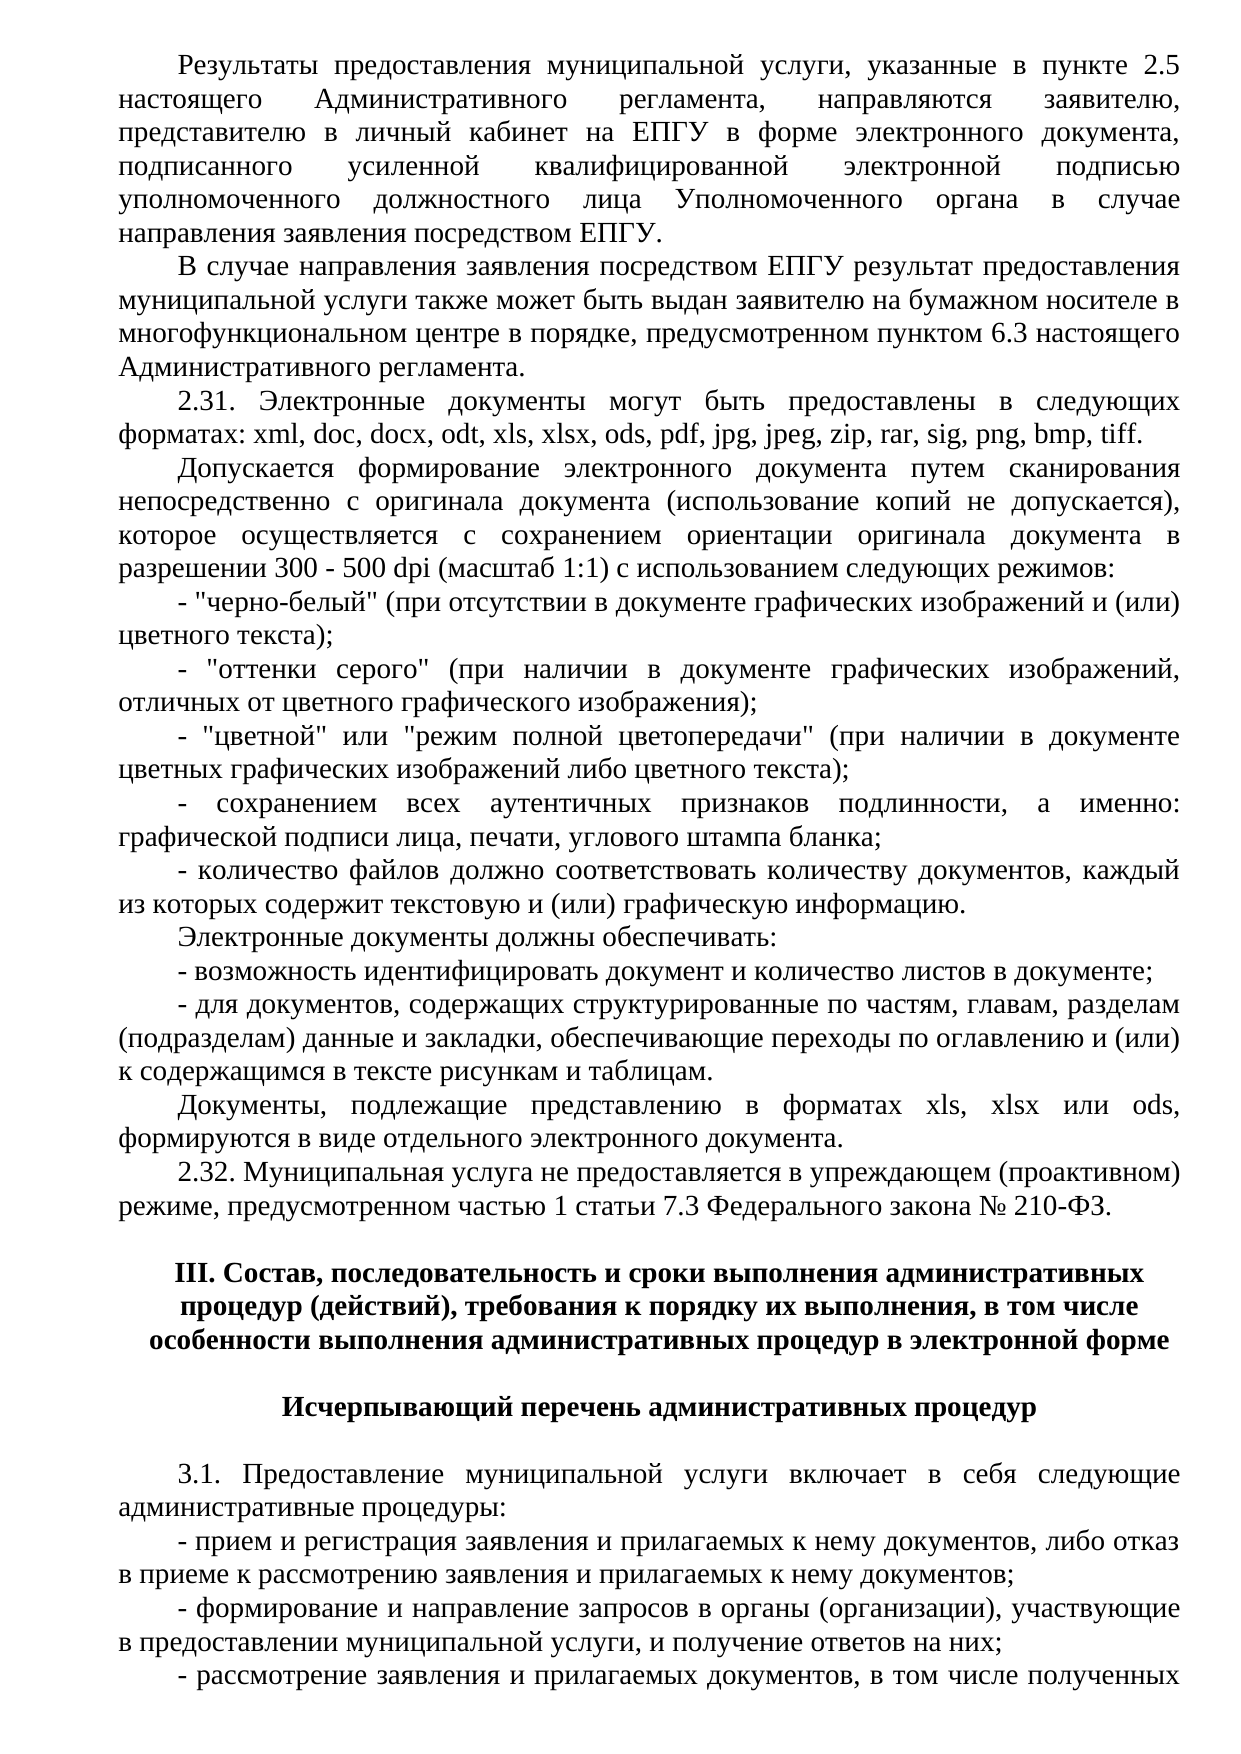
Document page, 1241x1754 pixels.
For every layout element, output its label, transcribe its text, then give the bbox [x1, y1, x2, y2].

text - для документов, содержащих структурированные по частям, главам, разделам (подразделам) данные и закладки, обеспечивающие переходы по оглавлению и (или) к содержащимся в тексте рисункам и таблицам. [118, 986, 1181, 1087]
text - "черно-белый" (при отсутствии в документе графических изображений и (или) цветного текста); [118, 584, 1181, 651]
subtitle III. Состав, последовательность и сроки выполнения административных процедур (действий), требования к порядку их выполнения, в том числе особенности выполнения административных процедур в электронной форме [138, 1255, 1181, 1355]
text - количество файлов должно соответствовать количеству документов, каждый из которых содержит текстовую и (или) графическую информацию. [118, 852, 1181, 919]
text 2.32. Муниципальная услуга не предоставляется в упреждающем (проактивном) режиме, предусмотренном частью 1 статьи 7.3 Федерального закона № 210-ФЗ. [118, 1154, 1181, 1221]
text В случае направления заявления посредством ЕПГУ результат предоставления муниципальной услуги также может быть выдан заявителю на бумажном носителе в многофункциональном центре в порядке, предусмотренном пунктом 6.3 настоящего Административного регламента. [118, 248, 1181, 383]
subtitle Исчерпывающий перечень административных процедур [138, 1389, 1181, 1422]
text 3.1. Предоставление муниципальной услуги включает в себя следующие административные процедуры: [118, 1456, 1181, 1523]
text - возможность идентифицировать документ и количество листов в документе; [118, 953, 1181, 986]
text 2.31. Электронные документы могут быть предоставлены в следующих форматах: xml, doc, docx, odt, xls, xlsx, ods, pdf, jpg, jpeg, zip, rar, sig, png, bmp, tiff. [118, 383, 1181, 450]
text - сохранением всех аутентичных признаков подлинности, а именно: графической подписи лица, печати, углового штампа бланка; [118, 785, 1181, 852]
text - формирование и направление запросов в органы (организации), участвующие в предоставлении муниципальной услуги, и получение ответов на них; [118, 1590, 1181, 1657]
text Документы, подлежащие представлению в форматах xls, xlsx или ods, формируются в виде отдельного электронного документа. [118, 1087, 1181, 1154]
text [118, 1657, 1181, 1691]
text Электронные документы должны обеспечивать: [118, 919, 1181, 953]
text - "цветной" или "режим полной цветопередачи" (при наличии в документе цветных графических изображений либо цветного текста); [118, 718, 1181, 785]
text Результаты предоставления муниципальной услуги, указанные в пункте 2.5 настоящего Административного регламента, направляются заявителю, представителю в личный кабинет на ЕПГУ в форме электронного документа, подписанного усиленной квалифицированной электронной подписью уполномоченного должностного лица Уполномоченного органа в случае направления заявления посредством ЕПГУ. [118, 47, 1181, 248]
text - прием и регистрация заявления и прилагаемых к нему документов, либо отказ в приеме к рассмотрению заявления и прилагаемых к нему документов; [118, 1523, 1181, 1590]
text Допускается формирование электронного документа путем сканирования непосредственно с оригинала документа (использование копий не допускается), которое осуществляется с сохранением ориентации оригинала документа в разрешении 300 - 500 dpi (масштаб 1:1) с использованием следующих режимов: [118, 450, 1181, 584]
text - "оттенки серого" (при наличии в документе графических изображений, отличных от цветного графического изображения); [118, 651, 1181, 718]
